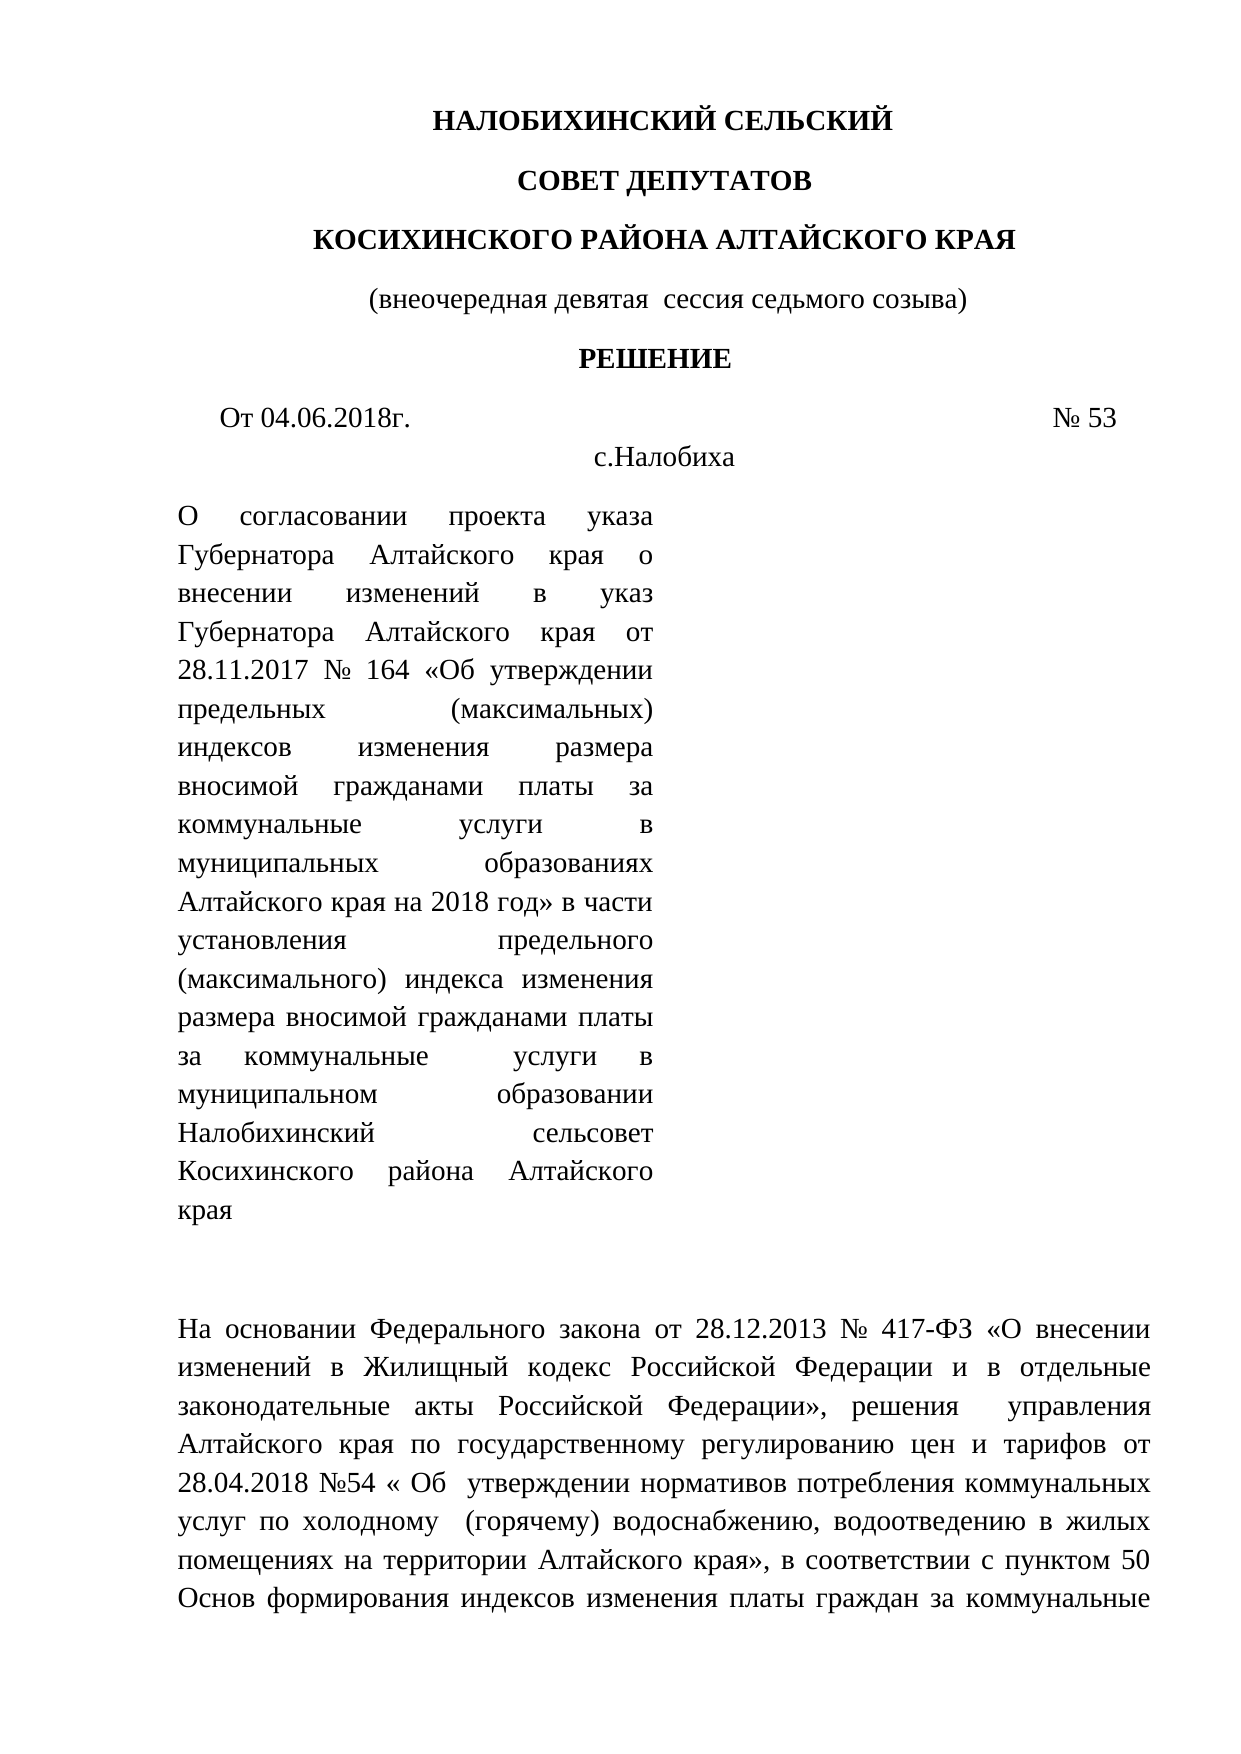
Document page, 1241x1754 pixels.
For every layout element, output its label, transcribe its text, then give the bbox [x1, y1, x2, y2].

text КОСИХИНСКОГО РАЙОНА АЛТАЙСКОГО КРАЯ [177, 222, 1152, 256]
text (внеочередная девятая сессия седьмого созыва) [177, 282, 1152, 315]
text НАЛОБИХИНСКИЙ СЕЛЬСКИЙ [177, 103, 1152, 137]
table_header О согласовании проекта указа Губернатора Алтайского края о внесении изменений в указ Губернатора Алтайского края от 28.11.2017 № 164 «Об утверждении предельных (максимальных) индексов изменения размера вносимой гражданами платы за коммунальные услуги в муниципальных образованиях Алтайского края на 2018 год» в части установления предельного (максимального) индекса изменения размера вносимой гражданами платы за коммунальные услуги в муниципальном образовании Налобихинский сельсовет Косихинского района Алтайского края [166, 498, 664, 1311]
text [177, 1311, 1152, 1614]
text РЕШЕНИЕ [177, 341, 1152, 374]
text От 04.06.2018г. № 53 с.Налобиха [177, 400, 1152, 472]
text СОВЕТ ДЕПУТАТОВ [177, 163, 1152, 196]
